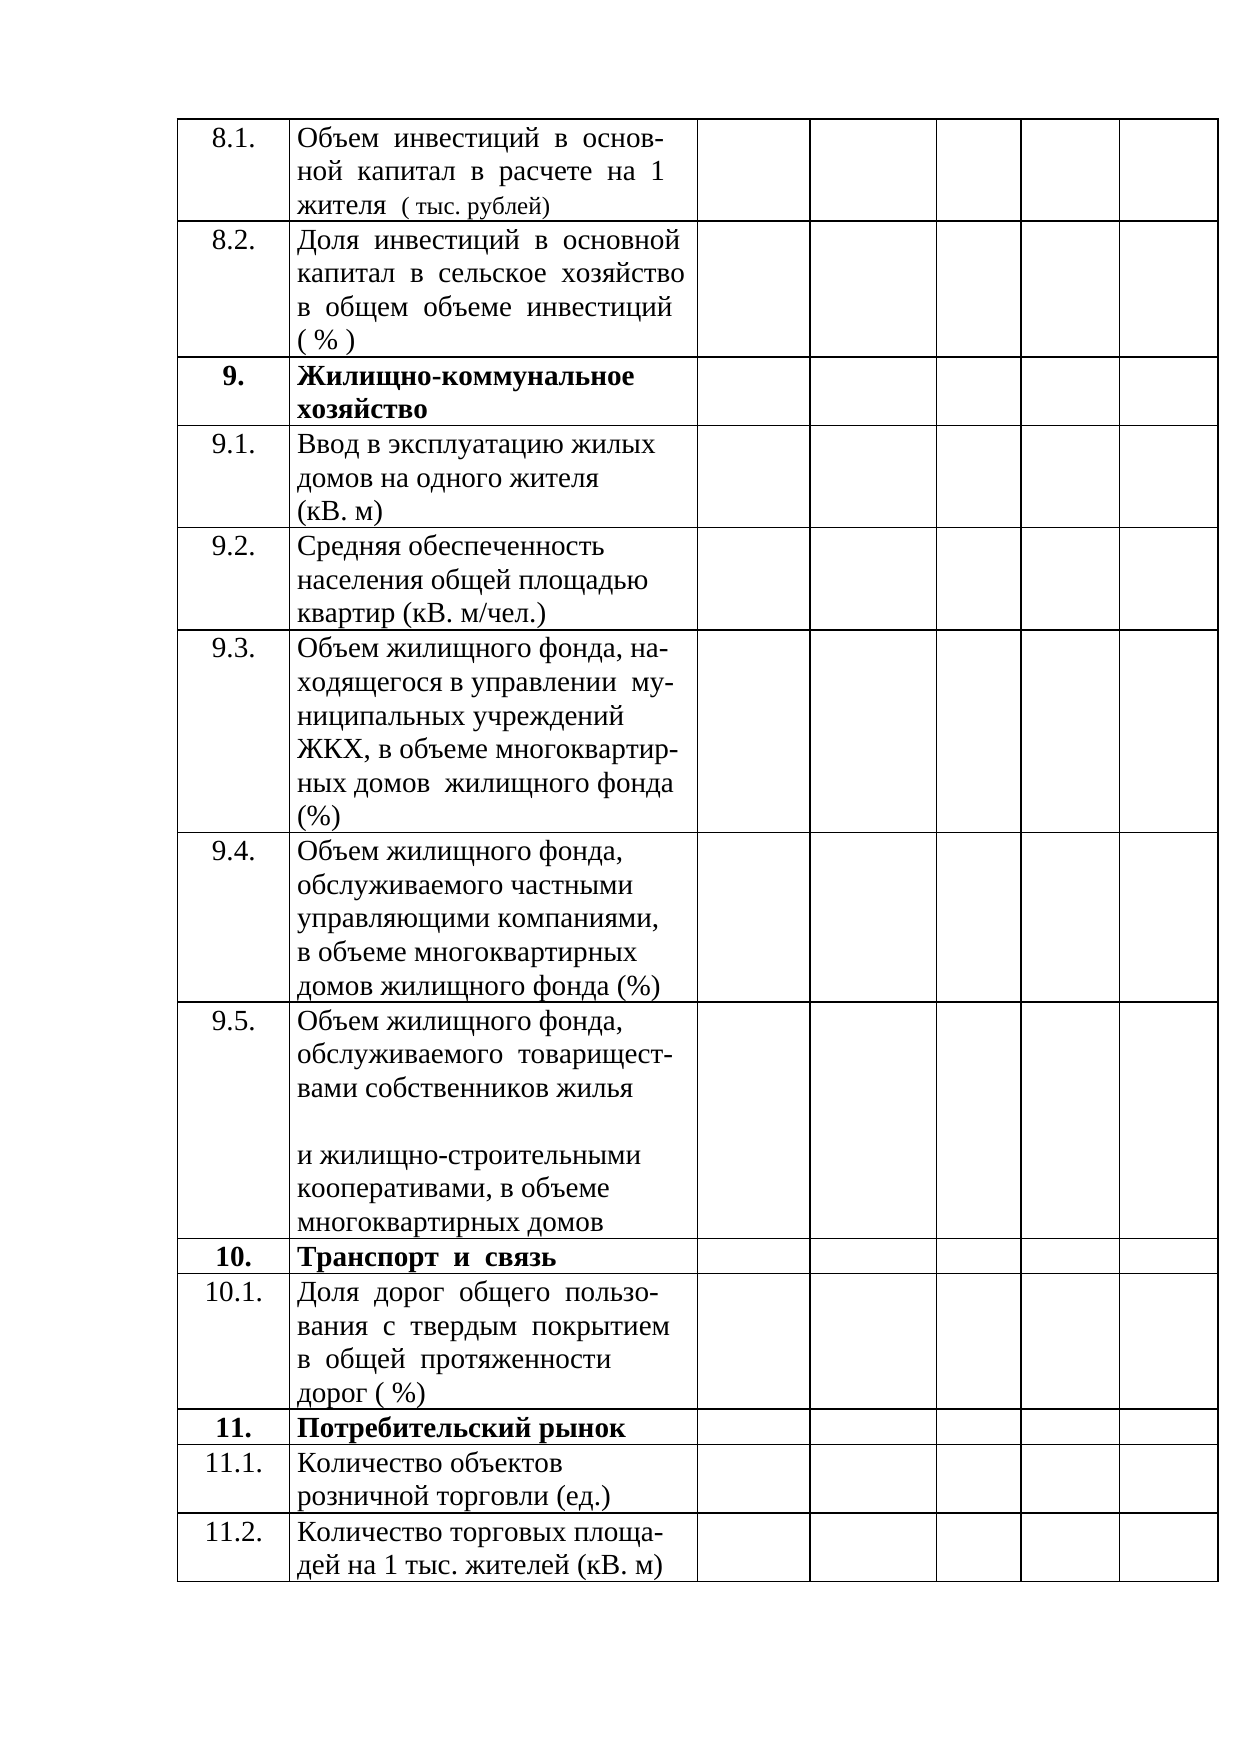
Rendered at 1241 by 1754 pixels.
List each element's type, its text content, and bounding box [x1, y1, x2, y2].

table_cell Доля инвестиций в основной капитал в сельское хозяйство в общем объеме инвестиций ( % ) [290, 222, 697, 356]
table_cell [811, 833, 936, 1001]
table_cell 11.2. [178, 1514, 289, 1581]
table_cell [811, 120, 936, 220]
table_cell 8.1. [178, 120, 289, 220]
table_cell [937, 426, 1020, 527]
table_cell [1022, 528, 1119, 629]
table_cell Объем инвестиций в основ-ной капитал в расчете на 1 жителя ( тыс. рублей) [290, 120, 697, 220]
table_cell [1120, 222, 1217, 356]
table_cell [1022, 833, 1119, 1001]
table_cell [811, 426, 936, 527]
table_cell Потребительский рынок [290, 1410, 697, 1443]
table_cell [698, 1514, 809, 1581]
table_cell Транспорт и связь [290, 1239, 697, 1273]
table_cell Количество торговых площа-дей на 1 тыс. жителей (кВ. м) [290, 1514, 697, 1581]
table_cell 9.2. [178, 528, 289, 629]
table_cell [1022, 1239, 1119, 1273]
table_cell [811, 528, 936, 629]
table_cell [1022, 222, 1119, 356]
table_cell [937, 1239, 1020, 1273]
table_cell 9.4. [178, 833, 289, 1001]
table_cell [698, 120, 809, 220]
table_cell [1120, 833, 1217, 1001]
table_cell [698, 1410, 809, 1443]
table_cell [811, 222, 936, 356]
table_cell [937, 528, 1020, 629]
table_cell Объем жилищного фонда, на-ходящегося в управлении му-ниципальных учреждений ЖКХ, в объеме многоквартир-ных домов жилищного фонда (%) [290, 631, 697, 832]
table_cell [698, 1274, 809, 1408]
table_cell 10.1. [178, 1274, 289, 1408]
table_cell [1022, 426, 1119, 527]
table_cell [698, 426, 809, 527]
table_cell [811, 1003, 936, 1237]
table_cell [698, 1239, 809, 1273]
table_cell [937, 222, 1020, 356]
table_cell [698, 1003, 809, 1237]
table_cell [698, 222, 809, 356]
table_cell [1120, 1003, 1217, 1237]
table_cell [1120, 1239, 1217, 1273]
table_cell [811, 1274, 936, 1408]
table_cell Количество объектов розничной торговли (ед.) [290, 1445, 697, 1512]
table_cell Объем жилищного фонда, обслуживаемого товарищест-вами собственников жилья и жилищно-строительными кооперативами, в объеме многоквартирных домов [290, 1003, 697, 1237]
table_cell [698, 1445, 809, 1512]
table_cell 10. [178, 1239, 289, 1273]
table_cell [1120, 426, 1217, 527]
table_cell 11. [178, 1410, 289, 1443]
table_cell [1022, 1410, 1119, 1443]
table_cell [1120, 358, 1217, 425]
table_cell 9. [178, 358, 289, 425]
table_cell [1022, 1445, 1119, 1512]
table_cell [937, 1003, 1020, 1237]
table_cell Доля дорог общего пользо-вания с твердым покрытием в общей протяженности дорог ( %) [290, 1274, 697, 1408]
table_cell [698, 833, 809, 1001]
table_cell 9.3. [178, 631, 289, 832]
table_cell [937, 358, 1020, 425]
table_cell Средняя обеспеченность населения общей площадью квартир (кВ. м/чел.) [290, 528, 697, 629]
table_cell [811, 1445, 936, 1512]
table_cell 9.5. [178, 1003, 289, 1237]
table_cell [937, 631, 1020, 832]
table_cell [698, 358, 809, 425]
table_cell 11.1. [178, 1445, 289, 1512]
table_cell [1022, 1514, 1119, 1581]
table_cell 8.2. [178, 222, 289, 356]
table_cell [698, 631, 809, 832]
table_cell [811, 1239, 936, 1273]
table_cell [937, 833, 1020, 1001]
table_cell Объем жилищного фонда, обслуживаемого частными управляющими компаниями, в объеме многоквартирных домов жилищного фонда (%) [290, 833, 697, 1001]
table_cell [1022, 1274, 1119, 1408]
table_cell 9.1. [178, 426, 289, 527]
table_cell [698, 528, 809, 629]
table_cell [937, 1514, 1020, 1581]
table_cell [1120, 120, 1217, 220]
table_cell [937, 120, 1020, 220]
table_cell Жилищно-коммунальное хозяйство [290, 358, 697, 425]
table_cell [1022, 120, 1119, 220]
table_cell [1022, 631, 1119, 832]
table_cell [1120, 631, 1217, 832]
table_cell [811, 1514, 936, 1581]
table_cell [1120, 1445, 1217, 1512]
table_cell [1120, 528, 1217, 629]
table_cell [1120, 1274, 1217, 1408]
table_cell [1120, 1410, 1217, 1443]
table_cell [811, 631, 936, 832]
table_cell [937, 1410, 1020, 1443]
table_cell [1022, 358, 1119, 425]
table_cell [937, 1445, 1020, 1512]
table_cell Ввод в эксплуатацию жилых домов на одного жителя (кВ. м) [290, 426, 697, 527]
table_cell [1022, 1003, 1119, 1237]
table_cell [811, 1410, 936, 1443]
table_cell [811, 358, 936, 425]
table_cell [937, 1274, 1020, 1408]
table_cell [1120, 1514, 1217, 1581]
